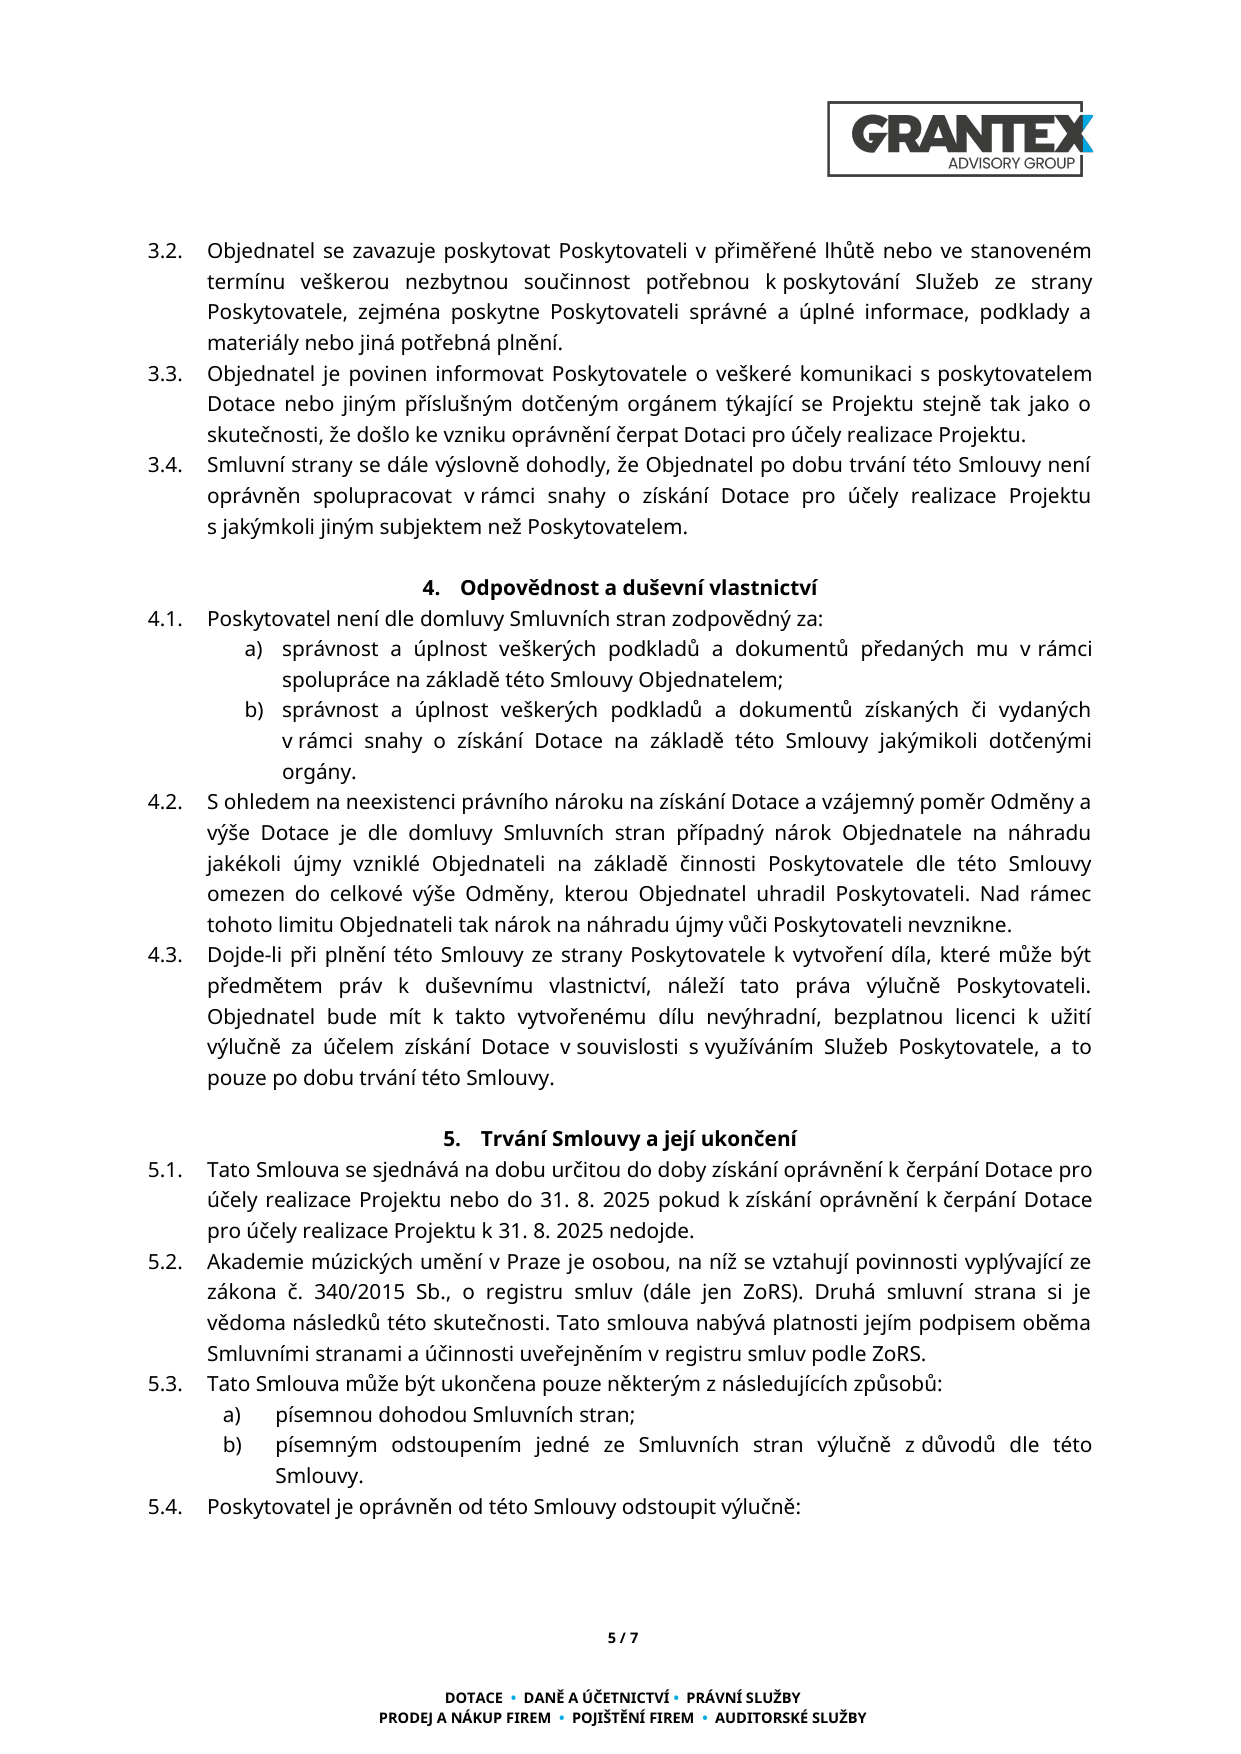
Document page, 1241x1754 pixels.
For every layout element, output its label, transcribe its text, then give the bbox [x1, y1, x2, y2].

picture [827, 101, 1094, 177]
list Poskytovatel je oprávněn od této Smlouvy odstoupit výlučně: [148, 1492, 1092, 1520]
list Objednatel se zavazuje poskytovat Poskytovateli v přiměřené lhůtě nebo ve stanoveném termínu veškerou nezbytnou součinnost potřebnou k poskytování Služeb ze strany Poskytovatele, zejména poskytne Poskytovateli správné a úplné informace, podklady a materiály nebo jiná potřebná plnění. [148, 236, 1092, 357]
list Dojde-li při plnění této Smlouvy ze strany Poskytovatele k vytvoření díla, které může být předmětem práv k duševnímu vlastnictví, náleží tato práva výlučně Poskytovateli. Objednatel bude mít k takto vytvořenému dílu nevýhradní, bezplatnou licenci k užití výlučně za účelem získání Dotace v souvislosti s využíváním Služeb Poskytovatele, a to pouze po dobu trvání této Smlouvy. [148, 941, 1092, 1092]
list Akademie múzických umění v Praze je osobou, na níž se vztahují povinnosti vyplývající ze zákona č. 340/2015 Sb., o registru smluv (dále jen ZoRS). Druhá smluvní strana si je vědoma následků této skutečnosti. Tato smlouva nabývá platnosti jejím podpisem oběma Smluvními stranami a účinnosti uveřejněním v registru smluv podle ZoRS. [148, 1247, 1092, 1367]
list Trvání Smlouvy a její ukončení [148, 1124, 1092, 1153]
list písemnou dohodou Smluvních stran; [223, 1400, 1092, 1428]
list Poskytovatel není dle domluvy Smluvních stran zodpovědný za: [148, 604, 1092, 632]
list písemným odstoupením jedné ze Smluvních stran výlučně z důvodů dle této Smlouvy. [223, 1431, 1092, 1490]
list správnost a úplnost veškerých podkladů a dokumentů předaných mu v rámci spolupráce na základě této Smlouvy Objednatelem; [244, 634, 1092, 693]
list Tato Smlouva může být ukončena pouze některým z následujících způsobů: [148, 1369, 1092, 1398]
list správnost a úplnost veškerých podkladů a dokumentů získaných či vydaných v rámci snahy o získání Dotace na základě této Smlouvy jakýmikoli dotčenými orgány. [244, 696, 1092, 785]
list Tato Smlouva se sjednává na dobu určitou do doby získání oprávnění k čerpání Dotace pro účely realizace Projektu nebo do 31. 8. 2025 pokud k získání oprávnění k čerpání Dotace pro účely realizace Projektu k 31. 8. 2025 nedojde. [148, 1155, 1092, 1245]
list Odpovědnost a duševní vlastnictví [148, 573, 1092, 602]
list Objednatel je povinen informovat Poskytovatele o veškeré komunikaci s poskytovatelem Dotace nebo jiným příslušným dotčeným orgánem týkající se Projektu stejně tak jako o skutečnosti, že došlo ke vzniku oprávnění čerpat Dotaci pro účely realizace Projektu. [148, 359, 1092, 448]
list S ohledem na neexistenci právního nároku na získání Dotace a vzájemný poměr Odměny a výše Dotace je dle domluvy Smluvních stran případný nárok Objednatele na náhradu jakékoli újmy vzniklé Objednateli na základě činnosti Poskytovatele dle této Smlouvy omezen do celkové výše Odměny, kterou Objednatel uhradil Poskytovateli. Nad rámec tohoto limitu Objednateli tak nárok na náhradu újmy vůči Poskytovateli nevznikne. [148, 787, 1092, 938]
list Smluvní strany se dále výslovně dohodly, že Objednatel po dobu trvání této Smlouvy není oprávněn spolupracovat v rámci snahy o získání Dotace pro účely realizace Projektu s jakýmkoli jiným subjektem než Poskytovatelem. [148, 451, 1092, 540]
